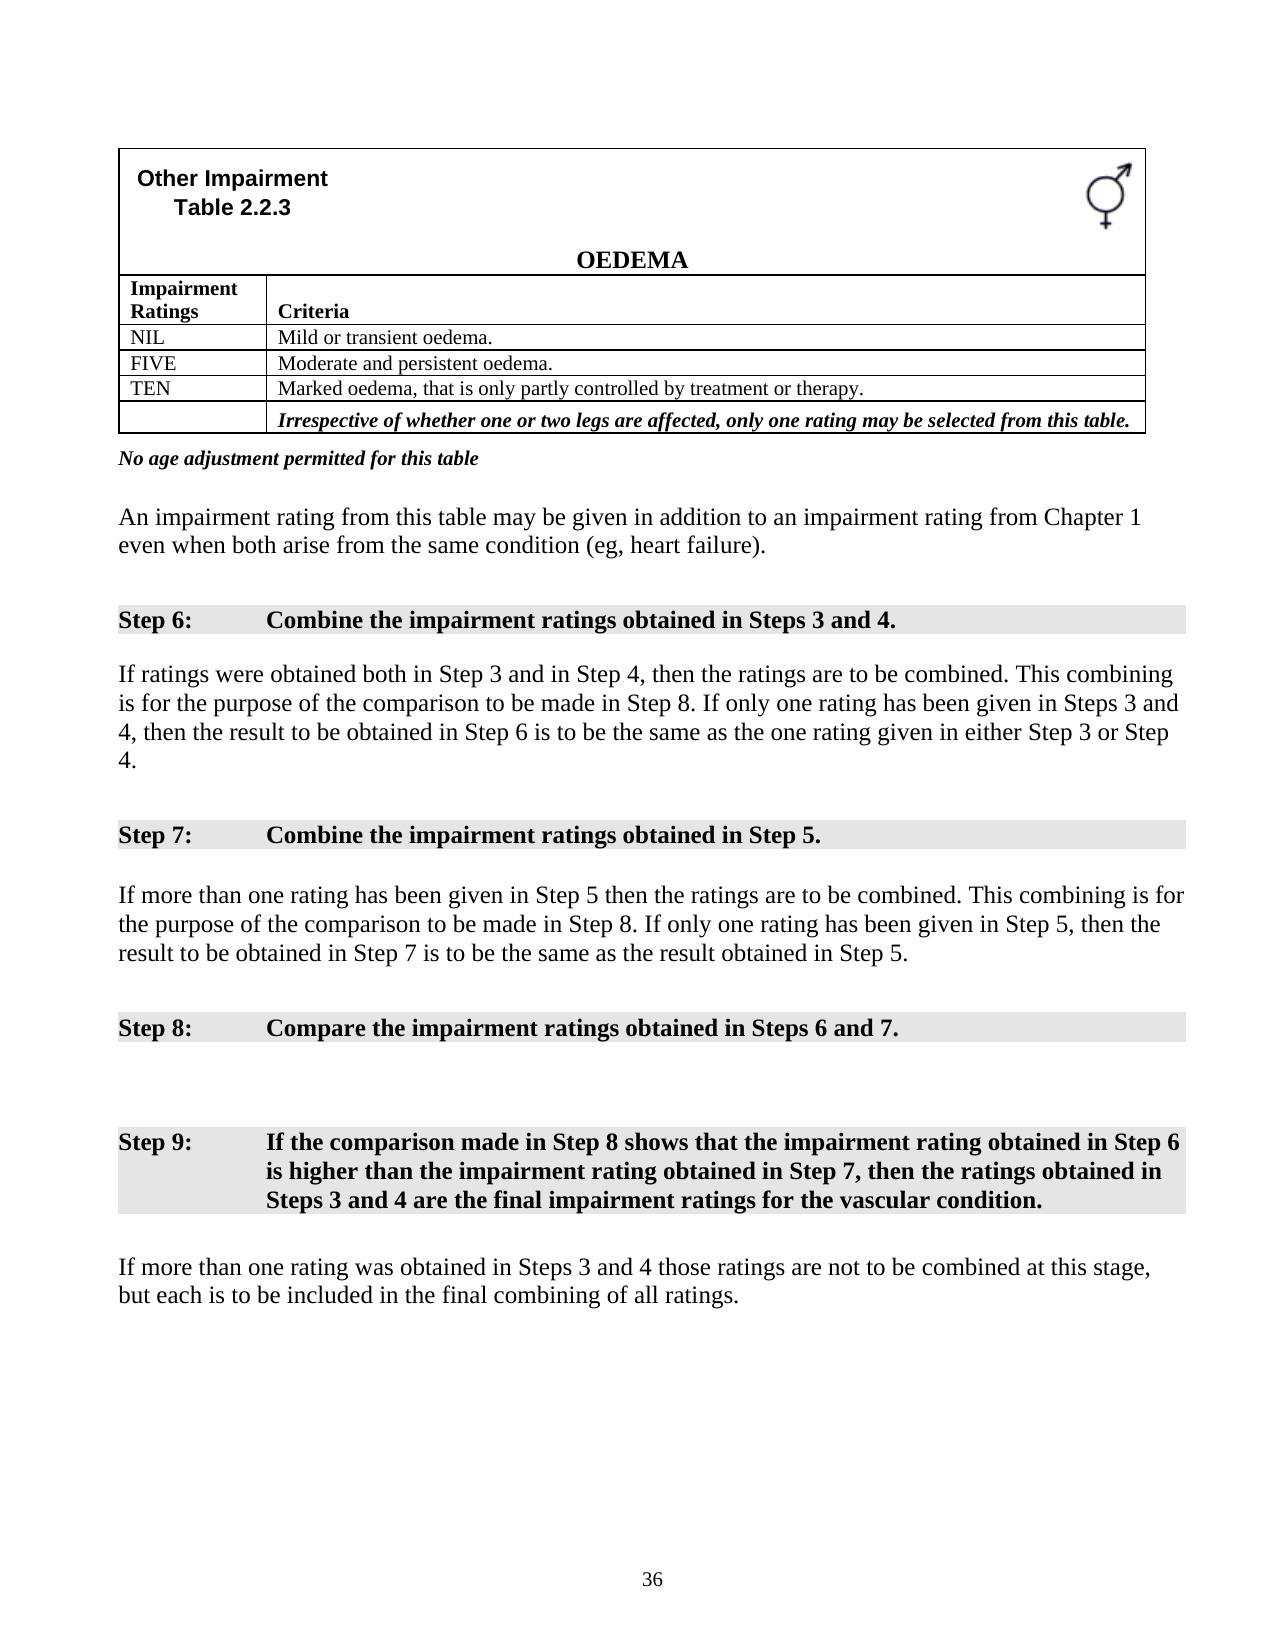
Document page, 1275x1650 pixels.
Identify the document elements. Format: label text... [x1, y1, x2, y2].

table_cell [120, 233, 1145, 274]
subtitle Step 9: If the comparison made in Step 8 shows that the impairment rating obtained in Step 6 is higher than the impairment rating obtained in Step 7, then the ratings obtained in Steps 3 and 4 are the final impairment ratings for the vascular condition. [118, 1127, 1186, 1214]
text If ratings were obtained both in Step 3 and in Step 4, then the ratings are to be combined. This combining is for the purpose of the comparison to be made in Step 8. If only one rating has been given in Steps 3 and 4, then the result to be obtained in Step 6 is to be the same as the one rating given in either Step 3 or Step 4. [118, 659, 1186, 774]
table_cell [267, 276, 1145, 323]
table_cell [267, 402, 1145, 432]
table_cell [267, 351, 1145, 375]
text An impairment rating from this table may be given in addition to an impairment rating from Chapter 1 even when both arise from the same condition (eg, heart failure). [118, 502, 1186, 559]
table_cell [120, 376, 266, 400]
text No age adjustment permitted for this table [118, 446, 1186, 470]
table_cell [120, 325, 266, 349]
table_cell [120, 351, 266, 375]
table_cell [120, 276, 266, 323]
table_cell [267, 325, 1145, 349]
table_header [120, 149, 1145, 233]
subtitle Step 7: Combine the impairment ratings obtained in Step 5. [118, 820, 1186, 849]
picture [1080, 161, 1135, 231]
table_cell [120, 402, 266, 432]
text If more than one rating was obtained in Steps 3 and 4 those ratings are not to be combined at this stage, but each is to be included in the final combining of all ratings. [118, 1252, 1186, 1309]
subtitle Step 6: Combine the impairment ratings obtained in Steps 3 and 4. [118, 605, 1186, 634]
subtitle Step 8: Compare the impairment ratings obtained in Steps 6 and 7. [118, 1012, 1186, 1042]
text If more than one rating has been given in Step 5 then the ratings are to be combined. This combining is for the purpose of the comparison to be made in Step 8. If only one rating has been given in Step 5, then the result to be obtained in Step 7 is to be the same as the result obtained in Step 5. [118, 880, 1186, 967]
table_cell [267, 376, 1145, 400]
